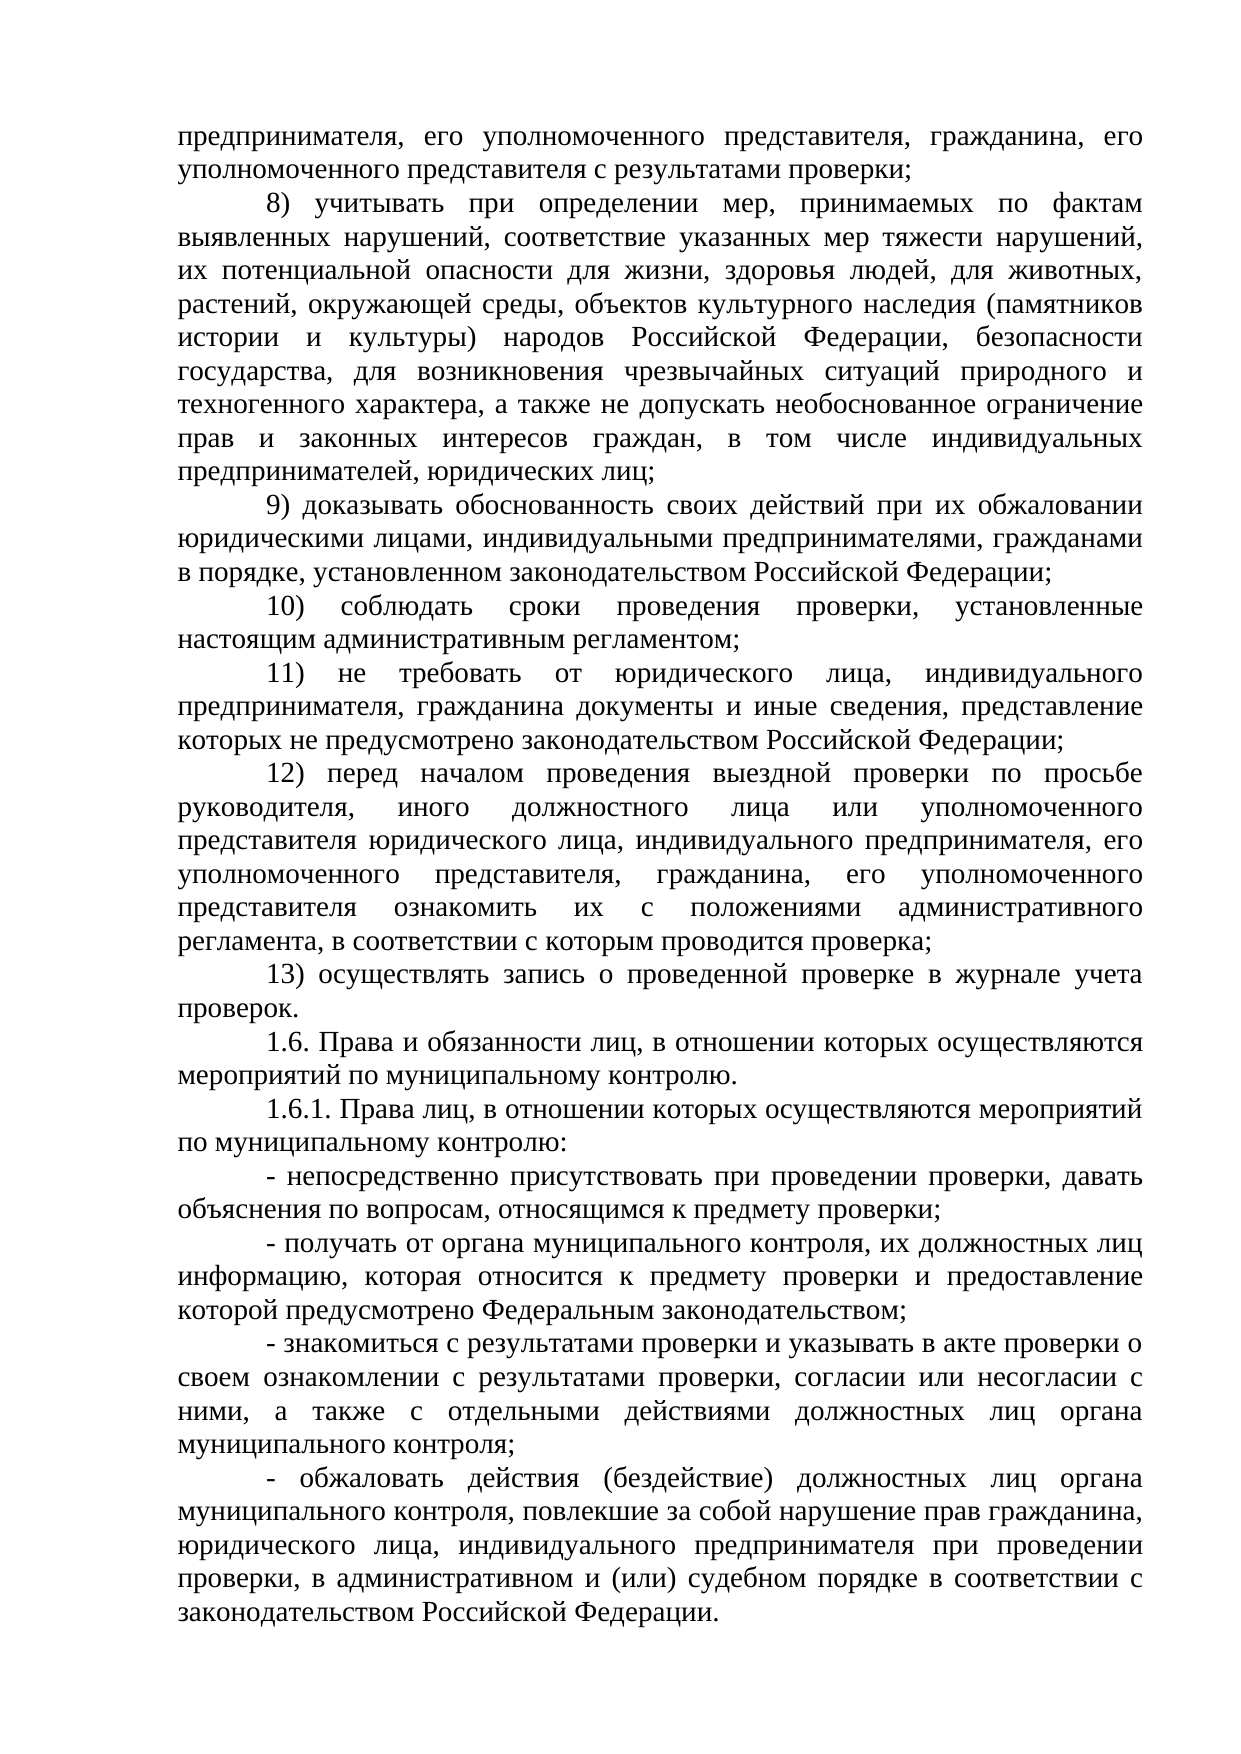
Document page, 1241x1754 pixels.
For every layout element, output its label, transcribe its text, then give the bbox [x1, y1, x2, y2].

text 11) не требовать от юридического лица, индивидуального предпринимателя, гражданина документы и иные сведения, представление которых не предусмотрено законодательством Российской Федерации; [177, 655, 1144, 755]
text - обжаловать действия (бездействие) должностных лиц органа муниципального контроля, повлекшие за собой нарушение прав гражданина, юридического лица, индивидуального предпринимателя при проведении проверки, в административном и (или) судебном порядке в соответствии с законодательством Российской Федерации. [177, 1460, 1144, 1627]
text 8) учитывать при определении мер, принимаемых по фактам выявленных нарушений, соответствие указанных мер тяжести нарушений, их потенциальной опасности для жизни, здоровья людей, для животных, растений, окружающей среды, объектов культурного наследия (памятников истории и культуры) народов Российской Федерации, безопасности государства, для возникновения чрезвычайных ситуаций природного и техногенного характера, а также не допускать необоснованное ограничение прав и законных интересов граждан, в том числе индивидуальных предпринимателей, юридических лиц; [177, 185, 1144, 487]
text 12) перед началом проведения выездной проверки по просьбе руководителя, иного должностного лица или уполномоченного представителя юридического лица, индивидуального предпринимателя, его уполномоченного представителя, гражданина, его уполномоченного представителя ознакомить их с положениями административного регламента, в соответствии с которым проводится проверка; [177, 755, 1144, 957]
text 1.6.1. Права лиц, в отношении которых осуществляются мероприятий по муниципальному контролю: [177, 1091, 1144, 1158]
text - знакомиться с результатами проверки и указывать в акте проверки о своем ознакомлении с результатами проверки, согласии или несогласии с ними, а также с отдельными действиями должностных лиц органа муниципального контроля; [177, 1326, 1144, 1460]
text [177, 118, 1144, 185]
text - непосредственно присутствовать при проведении проверки, давать объяснения по вопросам, относящимся к предмету проверки; [177, 1158, 1144, 1225]
text 10) соблюдать сроки проведения проверки, установленные настоящим административным регламентом; [177, 588, 1144, 655]
text 9) доказывать обоснованность своих действий при их обжаловании юридическими лицами, индивидуальными предпринимателями, гражданами в порядке, установленном законодательством Российской Федерации; [177, 487, 1144, 588]
text - получать от органа муниципального контроля, их должностных лиц информацию, которая относится к предмету проверки и предоставление которой предусмотрено Федеральным законодательством; [177, 1225, 1144, 1326]
text 13) осуществлять запись о проведенной проверке в журнале учета проверок. [177, 957, 1144, 1024]
text 1.6. Права и обязанности лиц, в отношении которых осуществляются мероприятий по муниципальному контролю. [177, 1024, 1144, 1091]
